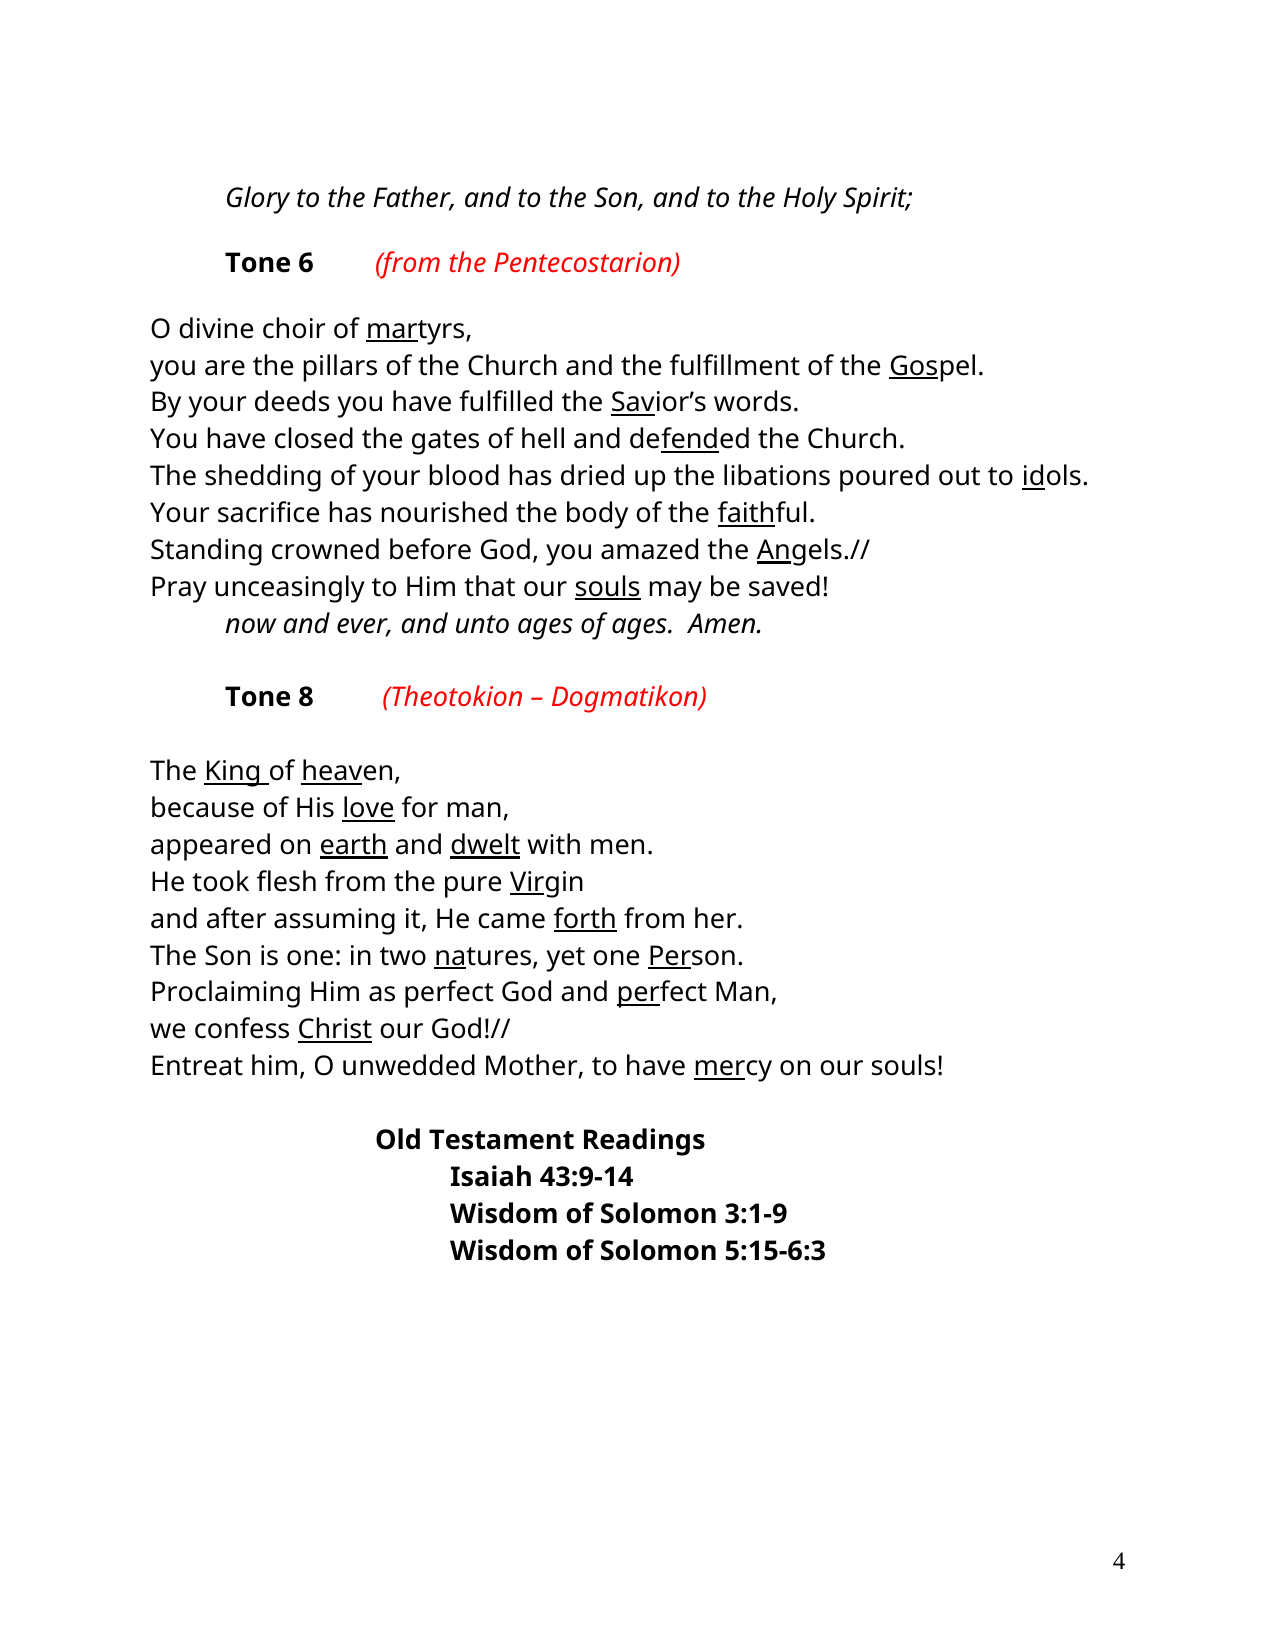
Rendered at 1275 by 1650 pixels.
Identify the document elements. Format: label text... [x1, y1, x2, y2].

text The Son is one: in two natures, yet one Person. [150, 936, 1125, 973]
text Standing crowned before God, you amazed the Angels.// [150, 530, 1125, 567]
text Glory to the Father, and to the Son, and to the Holy Spirit; [150, 178, 1125, 215]
text Tone 8 (Theotokion – Dogmatikon) [150, 678, 1125, 715]
text Wisdom of Solomon 5:15-6:3 [150, 1231, 1125, 1268]
text Proclaiming Him as perfect God and perfect Man, [150, 973, 1125, 1010]
text Wisdom of Solomon 3:1-9 [150, 1194, 1125, 1231]
text Pray unceasingly to Him that our souls may be saved! [150, 567, 1125, 604]
text O divine choir of martyrs, [150, 309, 1125, 346]
text appeared on earth and dwelt with men. [150, 825, 1125, 862]
text Isaiah 43:9-14 [150, 1157, 1125, 1194]
text By your deeds you have fulfilled the Savior’s words. [150, 383, 1125, 420]
text because of His love for man, [150, 788, 1125, 825]
text The shedding of your blood has dried up the libations poured out to idols. [150, 457, 1125, 493]
text You have closed the gates of hell and defended the Church. [150, 420, 1125, 457]
text and after assuming it, He came forth from her. [150, 899, 1125, 936]
text Tone 6 (from the Pentecostarion) [150, 244, 1125, 281]
text Your sacrifice has nourished the body of the faithful. [150, 493, 1125, 530]
text He took flesh from the pure Virgin [150, 862, 1125, 899]
text you are the pillars of the Church and the fulfillment of the Gospel. [150, 346, 1125, 383]
text Entreat him, O unwedded Mother, to have mercy on our souls! [150, 1047, 1125, 1083]
text now and ever, and unto ages of ages. Amen. [225, 604, 1125, 641]
text The King of heaven, [150, 752, 1125, 788]
text Old Testament Readings [300, 1120, 1125, 1157]
text we confess Christ our God!// [150, 1010, 1125, 1047]
